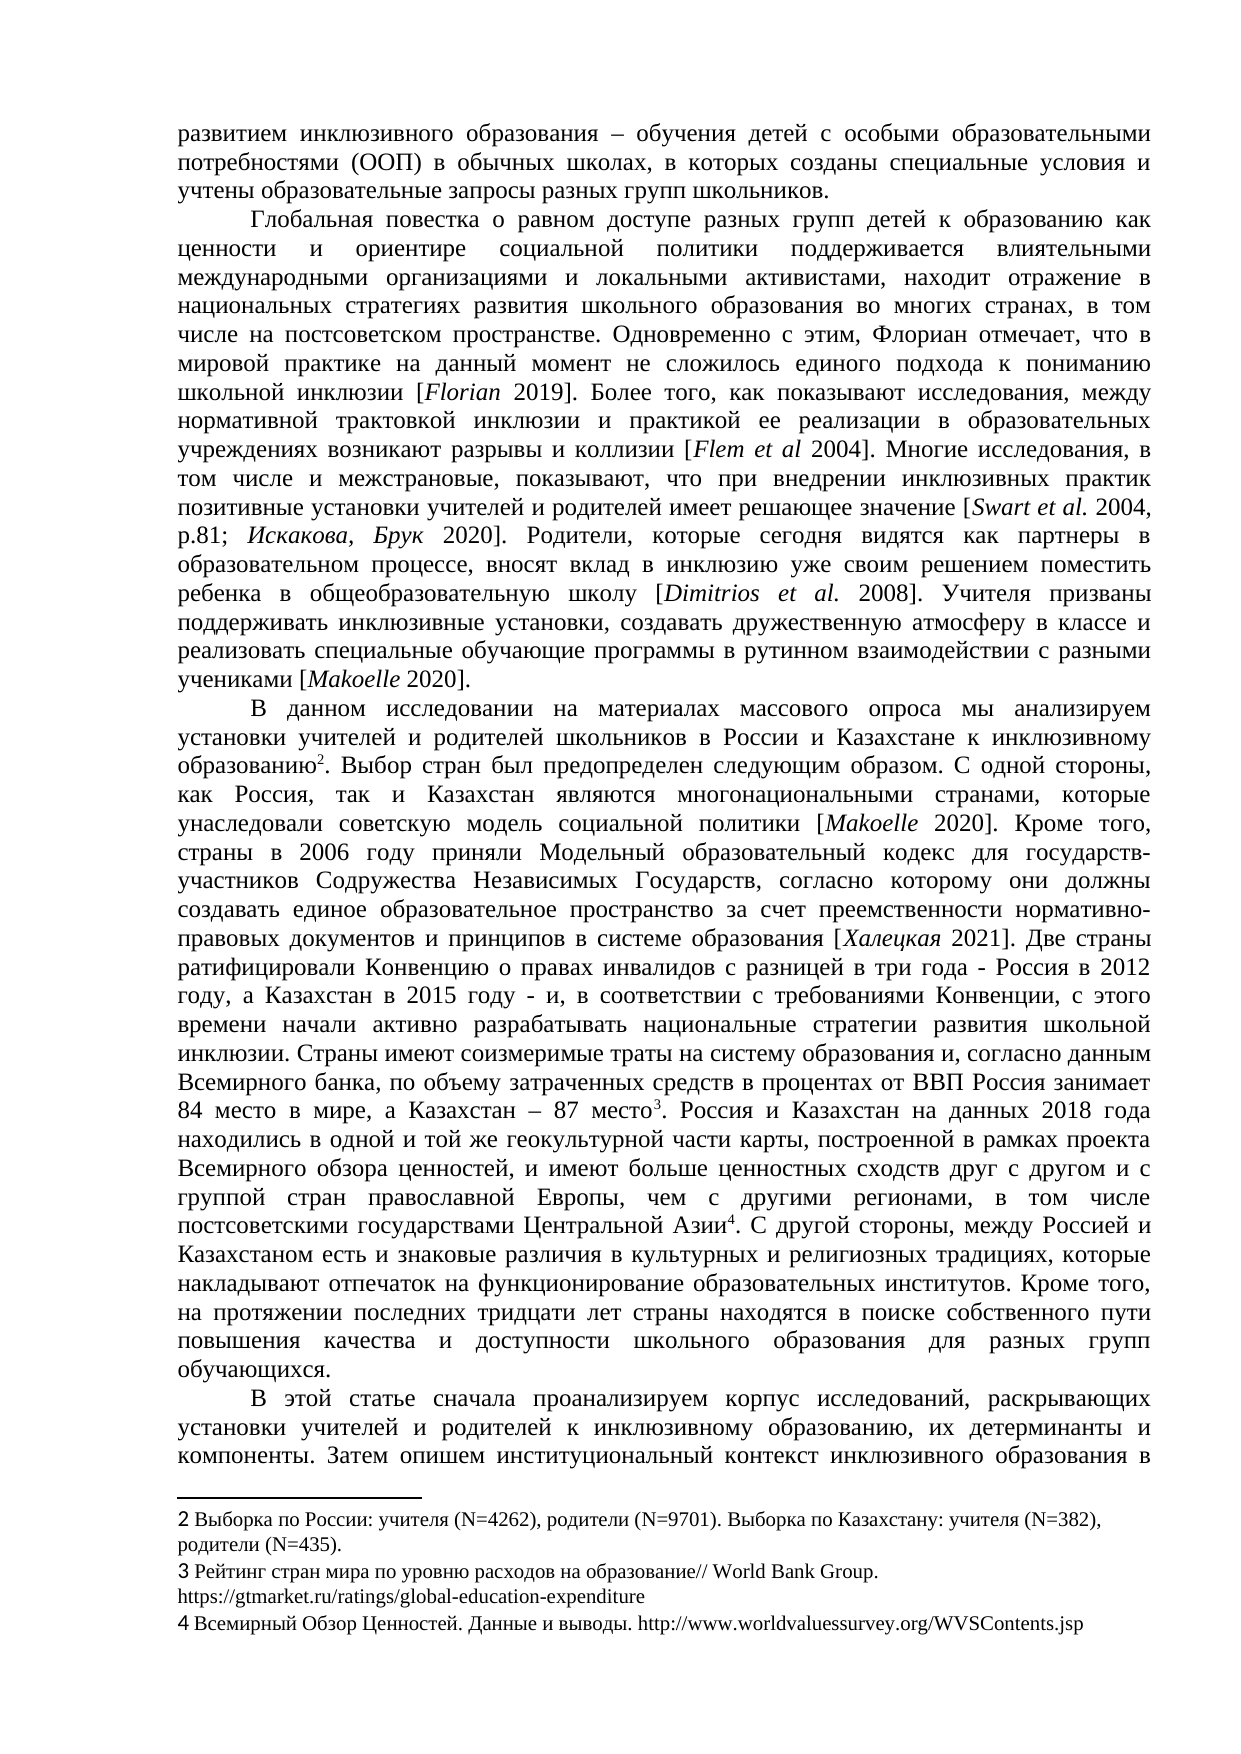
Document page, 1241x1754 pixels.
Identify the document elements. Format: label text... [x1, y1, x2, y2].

text В данном исследовании на материалах массового опроса мы анализируем установки учителей и родителей школьников в России и Казахстане к инклюзивному образованию. Выбор стран был предопределен следующим образом. С одной стороны, как Россия, так и Казахстан являются многонациональными странами, которые унаследовали советскую модель социальной политики [Makoelle 2020]. Кроме того, страны в 2006 году приняли Модельный образовательный кодекс для государств-участников Содружества Независимых Государств, согласно которому они должны создавать единое образовательное пространство за счет преемственности нормативно-правовых документов и принципов в системе образования [Халецкая 2021]. Две страны ратифицировали Конвенцию о правах инвалидов с разницей в три года - Россия в 2012 году, а Казахстан в 2015 году - и, в соответствии с требованиями Конвенции, с этого времени начали активно разрабатывать национальные стратегии развития школьной инклюзии. Страны имеют соизмеримые траты на систему образования и, согласно данным Всемирного банка, по объему затраченных средств в процентах от ВВП Россия занимает 84 место в мире, а Казахстан – 87 место. Россия и Казахстан на данных 2018 года находились в одной и той же геокультурной части карты, построенной в рамках проекта Всемирного обзора ценностей, и имеют больше ценностных сходств друг с другом и с группой стран православной Европы, чем с другими регионами, в том числе постсоветскими государствами Центральной Азии. С другой стороны, между Россией и Казахстаном есть и знаковые различия в культурных и религиозных традициях, которые накладывают отпечаток на функционирование образовательных институтов. Кроме того, на протяжении последних тридцати лет страны находятся в поиске собственного пути повышения качества и доступности школьного образования для разных групп обучающихся. [177, 693, 1152, 1383]
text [177, 118, 1152, 204]
text Глобальная повестка о равном доступе разных групп детей к образованию как ценности и ориентире социальной политики поддерживается влиятельными международными организациями и локальными активистами, находит отражение в национальных стратегиях развития школьного образования во многих странах, в том числе на постсоветском пространстве. Одновременно с этим, Флориан отмечает, что в мировой практике на данный момент не сложилось единого подхода к пониманию школьной инклюзии [Florian 2019]. Более того, как показывают исследования, между нормативной трактовкой инклюзии и практикой ее реализации в образовательных учреждениях возникают разрывы и коллизии [Flem et al 2004]. Многие исследования, в том числе и межстрановые, показывают, что при внедрении инклюзивных практик позитивные установки учителей и родителей имеет решающее значение [Swart et al. 2004, p.81; Искакова, Брук 2020]. Родители, которые сегодня видятся как партнеры в образовательном процессе, вносят вклад в инклюзию уже своим решением поместить ребенка в общеобразовательную школу [Dimitrios et al. 2008]. Учителя призваны поддерживать инклюзивные установки, создавать дружественную атмосферу в классе и реализовать специальные обучающие программы в рутинном взаимодействии с разными учениками [Makoelle 2020]. [177, 204, 1152, 693]
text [177, 1383, 1152, 1469]
